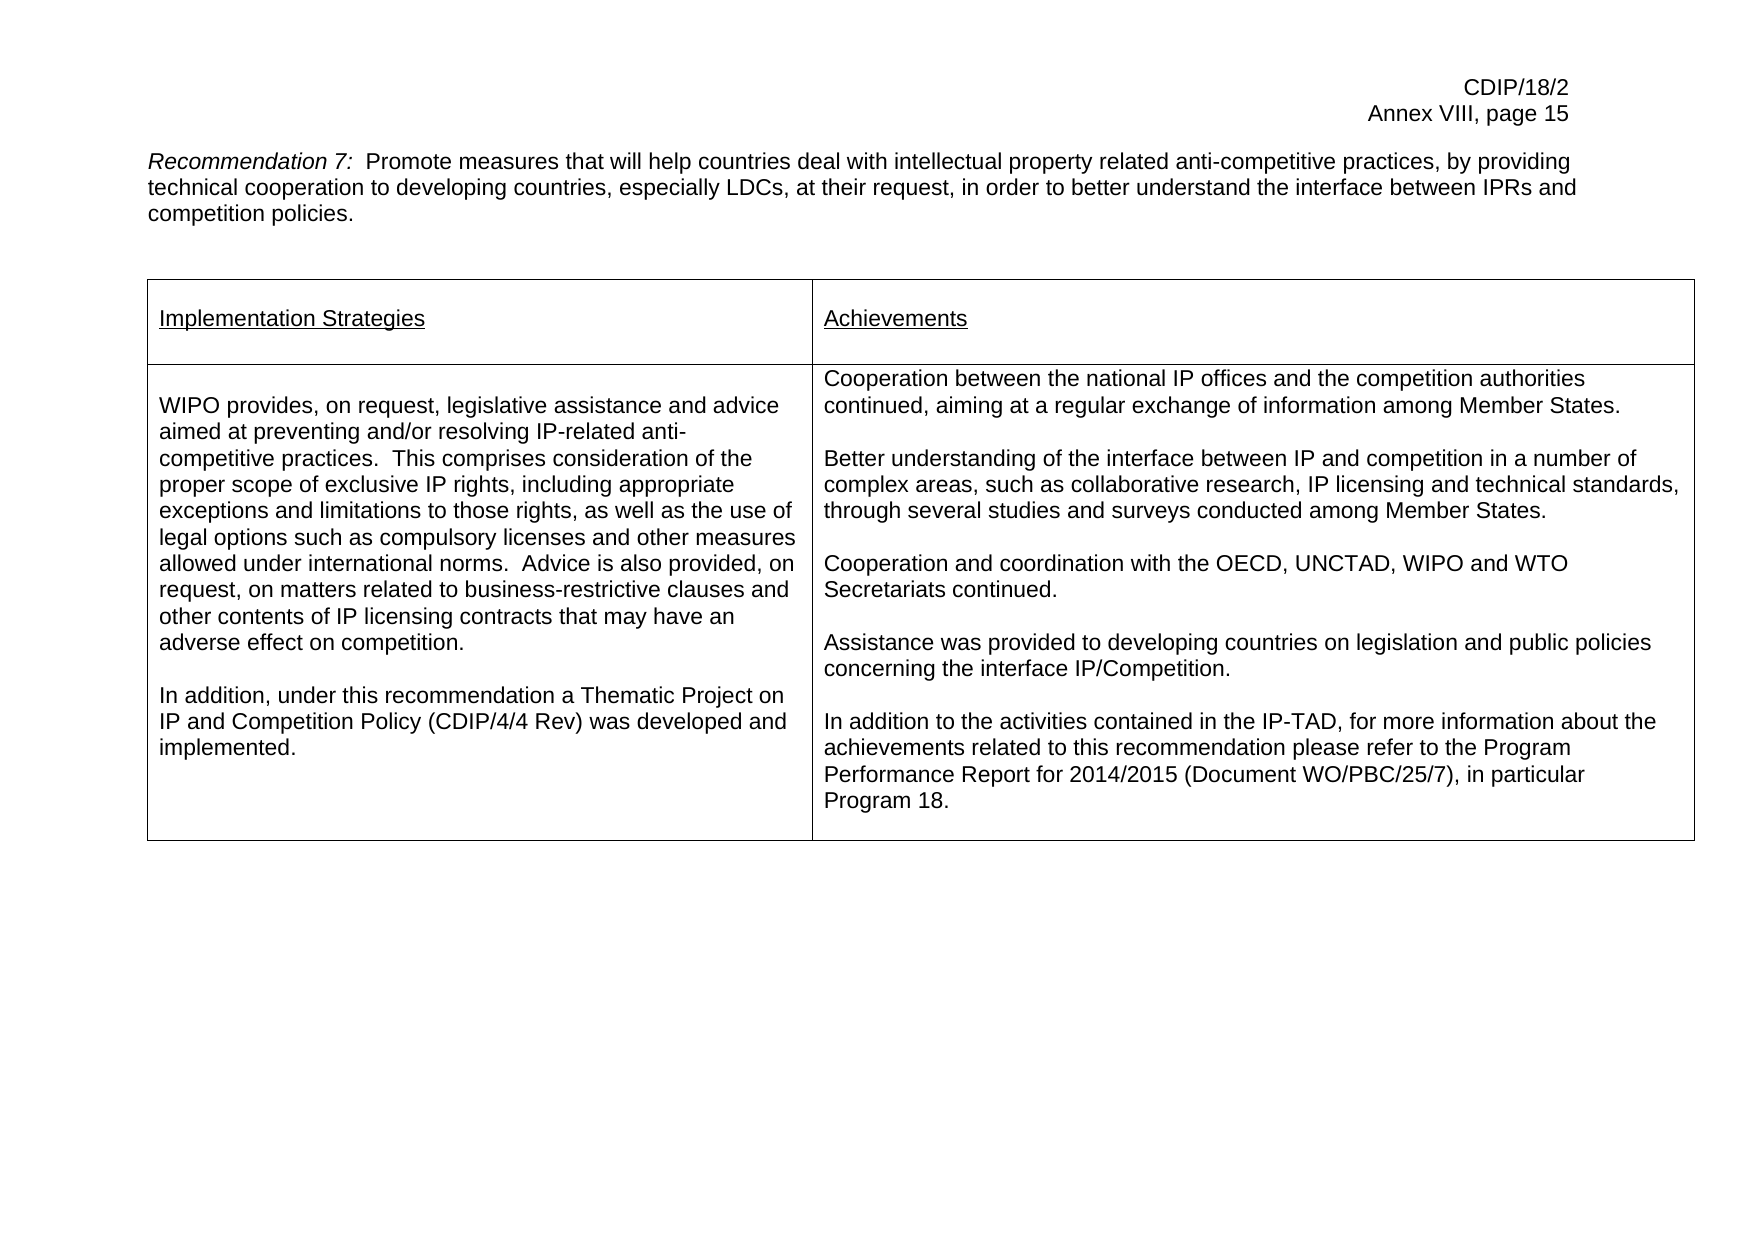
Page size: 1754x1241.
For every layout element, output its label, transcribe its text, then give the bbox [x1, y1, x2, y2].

table_cell Cooperation between the national IP offices and the competition authorities continued, aiming at a regular exchange of information among Member States. Better understanding of the interface between IP and competition in a number of complex areas, such as collaborative research, IP licensing and technical standards, through several studies and surveys conducted among Member States. Cooperation and coordination with the OECD, UNCTAD, WIPO and WTO Secretariats continued. Assistance was provided to developing countries on legislation and public policies concerning the interface IP/Competition. In addition to the activities contained in the IP-TAD, for more information about the achievements related to this recommendation please refer to the Program Performance Report for 2014/2015 (Document WO/PBC/25/7), in particular Program 18. [813, 365, 1694, 840]
table_header Implementation Strategies [148, 280, 812, 364]
table_cell WIPO provides, on request, legislative assistance and advice aimed at preventing and/or resolving IP-related anti-competitive practices. This comprises consideration of the proper scope of exclusive IP rights, including appropriate exceptions and limitations to those rights, as well as the use of legal options such as compulsory licenses and other measures allowed under international norms. Advice is also provided, on request, on matters related to business-restrictive clauses and other contents of IP licensing contracts that may have an adverse effect on competition. In addition, under this recommendation a Thematic Project on IP and Competition Policy (CDIP/4/4 Rev) was developed and implemented. [148, 365, 812, 840]
text Recommendation 7: Promote measures that will help countries deal with intellectual property related anti-competitive practices, by providing technical cooperation to developing countries, especially LDCs, at their request, in order to better understand the interface between IPRs and competition policies. [148, 148, 1606, 227]
table_header Achievements [813, 280, 1694, 364]
